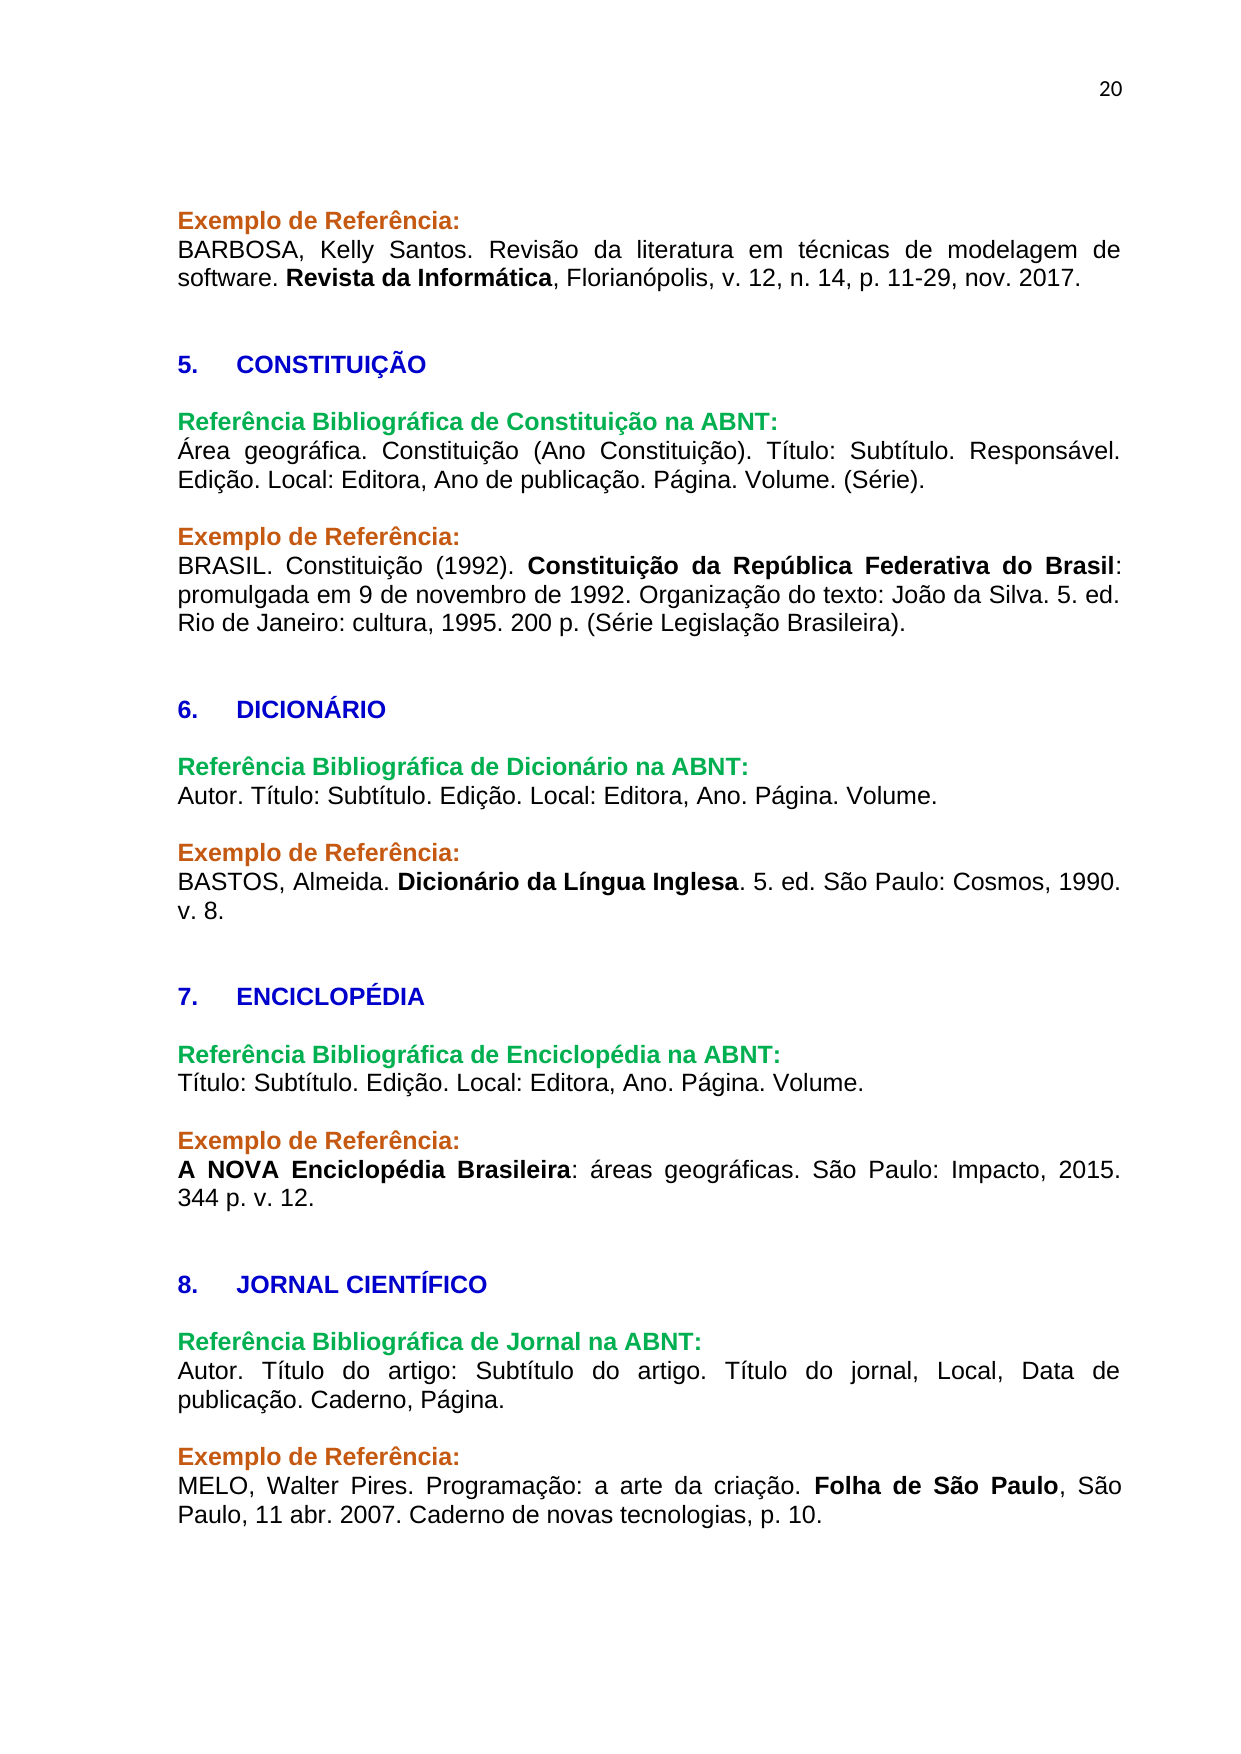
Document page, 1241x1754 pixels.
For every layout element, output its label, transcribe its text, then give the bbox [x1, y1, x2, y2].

text Referência Bibliográfica de Constituição na ABNT: [177, 407, 1122, 436]
text Título: Subtítulo. Edição. Local: Editora, Ano. Página. Volume. [177, 1068, 1122, 1097]
list ENCICLOPÉDIA [177, 982, 1122, 1011]
text Exemplo de Referência: [177, 206, 1122, 235]
text BRASIL. Constituição (1992). Constituição da República Federativa do Brasil: promulgada em 9 de novembro de 1992. Organização do texto: João da Silva. 5. ed. Rio de Janeiro: cultura, 1995. 200 p. (Série Legislação Brasileira). [177, 551, 1122, 637]
text Autor. Título: Subtítulo. Edição. Local: Editora, Ano. Página. Volume. [177, 781, 1122, 810]
text Exemplo de Referência: [177, 838, 1122, 867]
text Referência Bibliográfica de Jornal na ABNT: [177, 1327, 1122, 1356]
text Referência Bibliográfica de Dicionário na ABNT: [177, 752, 1122, 781]
text Referência Bibliográfica de Enciclopédia na ABNT: [177, 1040, 1122, 1068]
text Área geográfica. Constituição (Ano Constituição). Título: Subtítulo. Responsável. Edição. Local: Editora, Ano de publicação. Página. Volume. (Série). [177, 436, 1122, 493]
list JORNAL CIENTÍFICO [177, 1270, 1122, 1298]
list DICIONÁRIO [177, 695, 1122, 723]
text Exemplo de Referência: [177, 1126, 1122, 1155]
text BASTOS, Almeida. Dicionário da Língua Inglesa. 5. ed. São Paulo: Cosmos, 1990. v. 8. [177, 867, 1122, 925]
text BARBOSA, Kelly Santos. Revisão da literatura em técnicas de modelagem de software. Revista da Informática, Florianópolis, v. 12, n. 14, p. 11-29, nov. 2017. [177, 235, 1122, 292]
text MELO, Walter Pires. Programação: a arte da criação. Folha de São Paulo, São Paulo, 11 abr. 2007. Caderno de novas tecnologias, p. 10. [177, 1471, 1122, 1528]
text Exemplo de Referência: [177, 1442, 1122, 1471]
list CONSTITUIÇÃO [177, 350, 1122, 378]
text A NOVA Enciclopédia Brasileira: áreas geográficas. São Paulo: Impacto, 2015. 344 p. v. 12. [177, 1155, 1122, 1212]
text Exemplo de Referência: [177, 522, 1122, 551]
text Autor. Título do artigo: Subtítulo do artigo. Título do jornal, Local, Data de publicação. Caderno, Página. [177, 1356, 1122, 1413]
